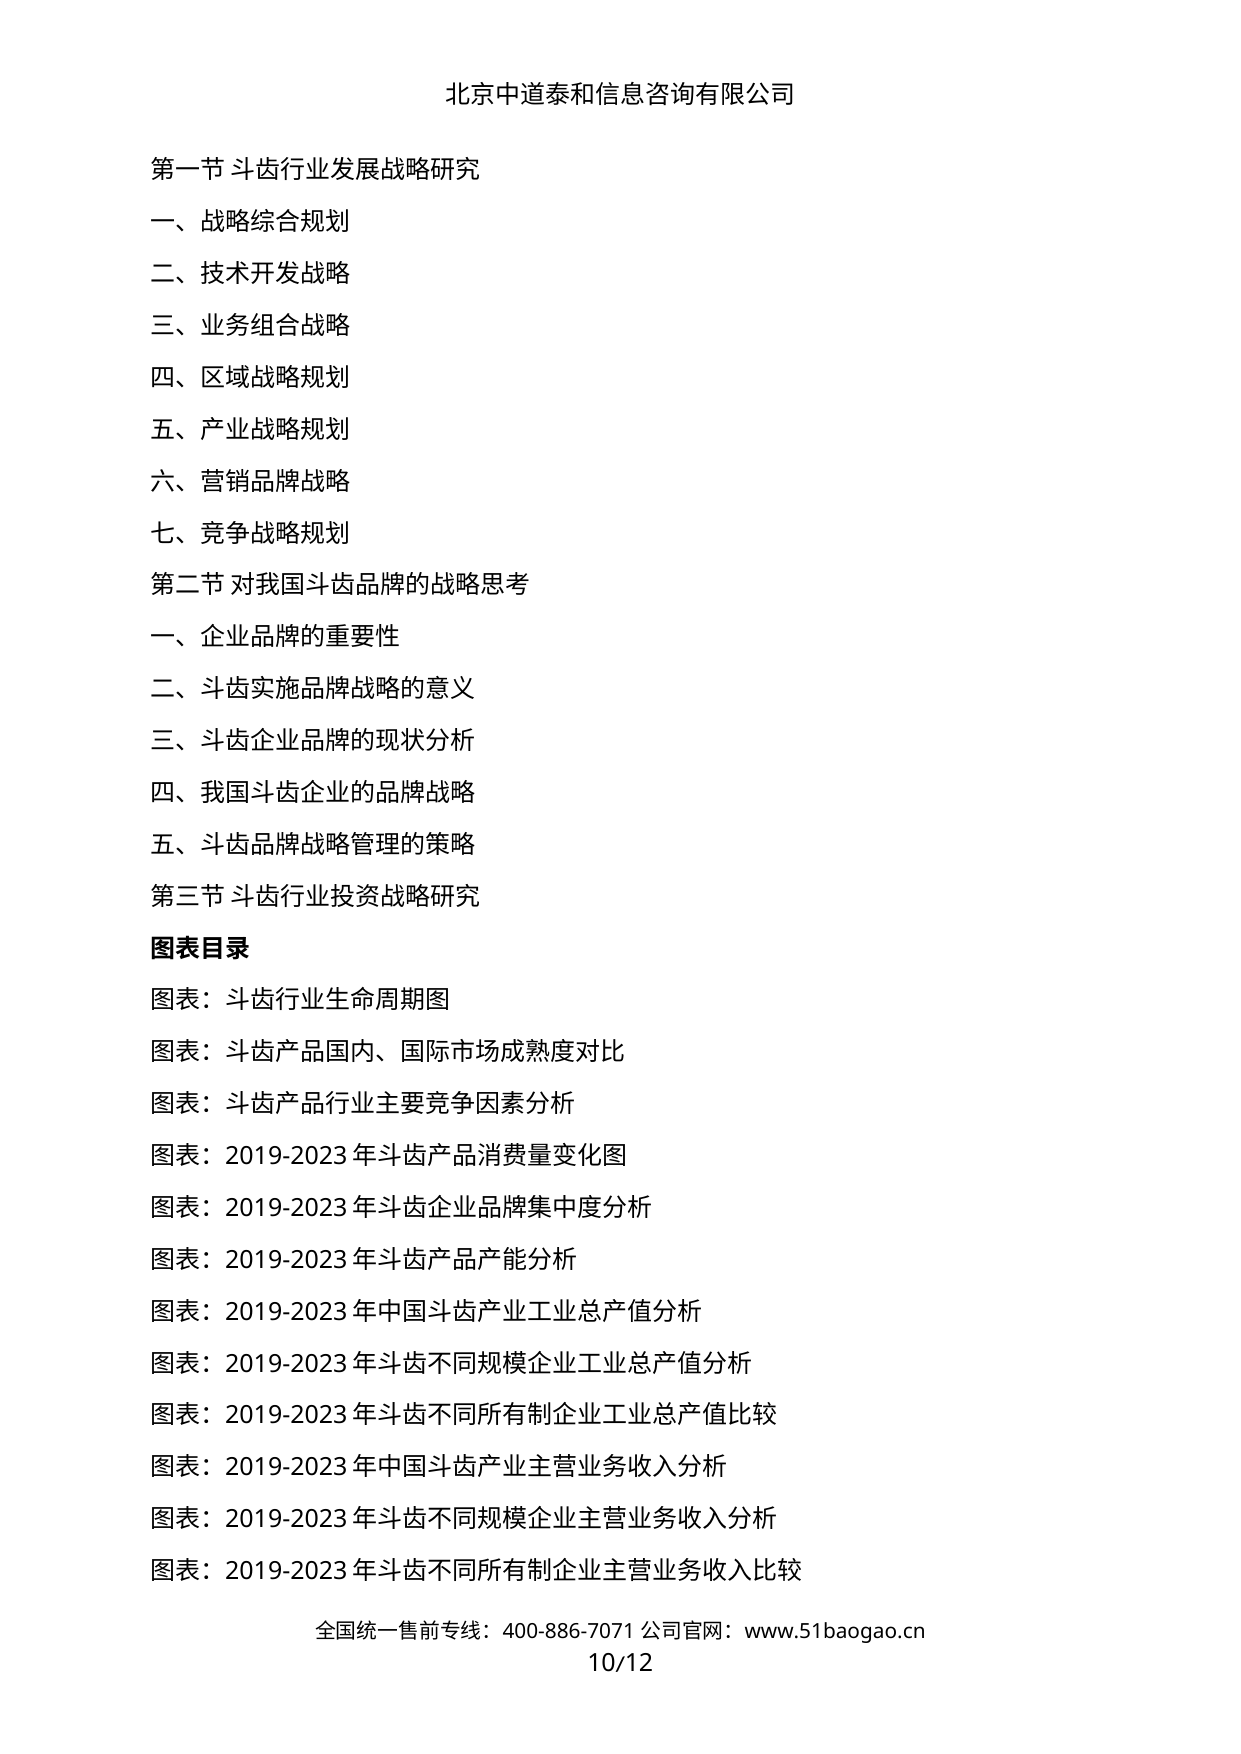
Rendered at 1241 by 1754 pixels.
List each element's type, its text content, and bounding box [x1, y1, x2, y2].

text 三、斗齿企业品牌的现状分析 [150, 721, 1090, 757]
text 第三节 斗齿行业投资战略研究 [150, 876, 1090, 912]
text 图表：2019-2023年斗齿不同规模企业工业总产值分析 [150, 1343, 1090, 1379]
text 图表：2019-2023年斗齿不同所有制企业主营业务收入比较 [150, 1551, 1090, 1587]
text 图表目录 [150, 928, 1090, 964]
text 图表：斗齿产品行业主要竞争因素分析 [150, 1084, 1090, 1120]
text 图表：2019-2023年斗齿产品产能分析 [150, 1239, 1090, 1276]
text 图表：2019-2023年斗齿产品消费量变化图 [150, 1136, 1090, 1172]
text 二、技术开发战略 [150, 254, 1090, 290]
text 三、业务组合战略 [150, 306, 1090, 342]
text 四、我国斗齿企业的品牌战略 [150, 772, 1090, 809]
text 五、斗齿品牌战略管理的策略 [150, 824, 1090, 861]
text 六、营销品牌战略 [150, 461, 1090, 497]
text 一、企业品牌的重要性 [150, 617, 1090, 653]
text 图表：2019-2023年斗齿企业品牌集中度分析 [150, 1187, 1090, 1224]
text 二、斗齿实施品牌战略的意义 [150, 669, 1090, 705]
text 图表：2019-2023年中国斗齿产业主营业务收入分析 [150, 1447, 1090, 1483]
text 四、区域战略规划 [150, 357, 1090, 394]
text 图表：2019-2023年中国斗齿产业工业总产值分析 [150, 1291, 1090, 1327]
text 图表：斗齿行业生命周期图 [150, 980, 1090, 1016]
text 第二节 对我国斗齿品牌的战略思考 [150, 565, 1090, 601]
text 图表：2019-2023年斗齿不同规模企业主营业务收入分析 [150, 1499, 1090, 1535]
text 一、战略综合规划 [150, 202, 1090, 238]
text 五、产业战略规划 [150, 409, 1090, 446]
text 图表：2019-2023年斗齿不同所有制企业工业总产值比较 [150, 1395, 1090, 1431]
text 第一节 斗齿行业发展战略研究 [150, 150, 1090, 186]
text 图表：斗齿产品国内、国际市场成熟度对比 [150, 1032, 1090, 1068]
text 七、竞争战略规划 [150, 513, 1090, 549]
